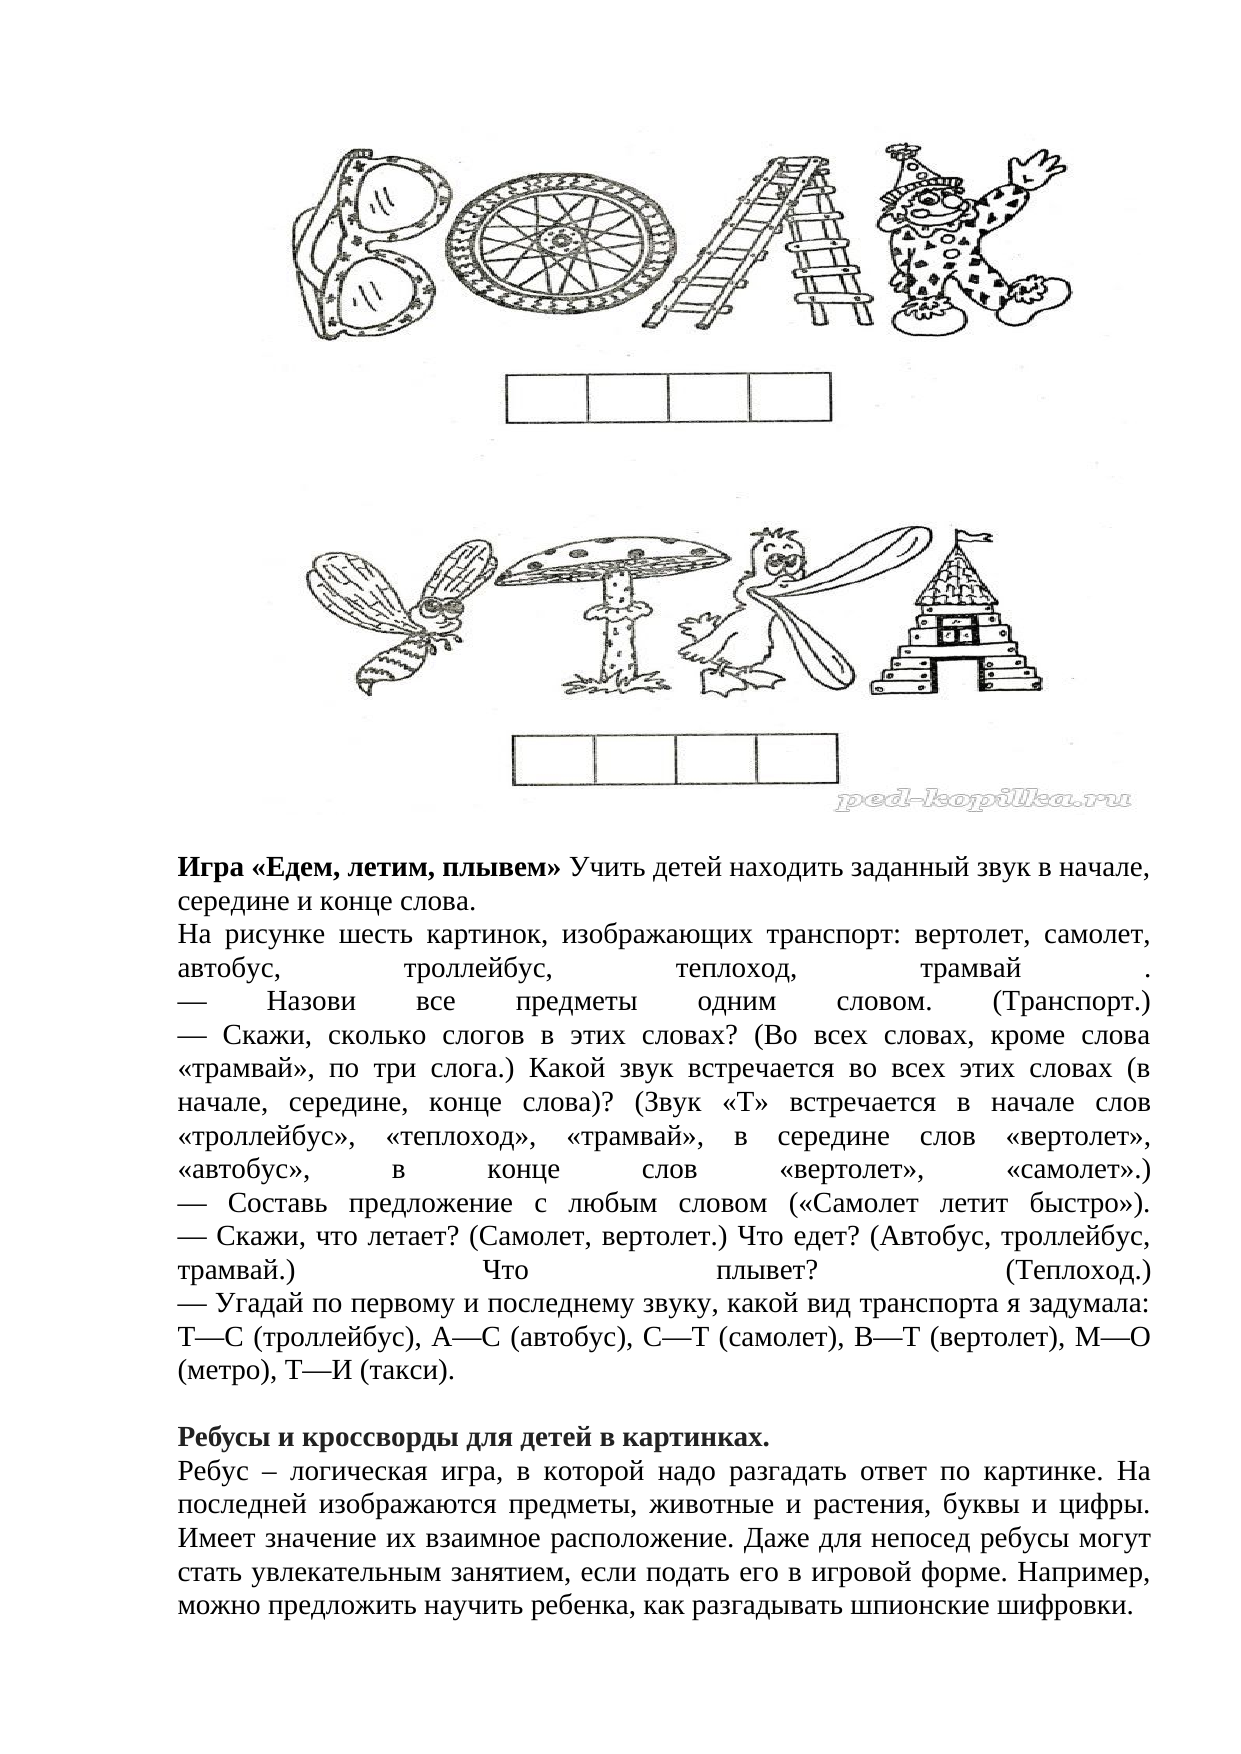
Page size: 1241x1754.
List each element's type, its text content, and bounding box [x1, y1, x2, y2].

picture [261, 118, 1142, 815]
text На рисунке шесть картинок, изображающих транспорт: вертолет, самолет, автобус, троллейбус, теплоход, трамвай . — Назови все предметы одним словом. (Транспорт.) — Скажи, сколько слогов в этих словах? (Во всех словах, кроме слова «трамвай», по три слога.) Какой звук встречается во всех этих словах (в начале, середине, конце слова)? (Звук «Т» встречается в начале слов «троллейбус», «теплоход», «трамвай», в середине слов «вертолет», «автобус», в конце слов «вертолет», «самолет».) — Составь предложение с любым словом («Самолет летит быстро»). — Скажи, что летает? (Самолет, вертолет.) Что едет? (Автобус, троллейбус, трамвай.) Что плывет? (Теплоход.) — Угадай по первому и последнему звуку, какой вид транспорта я задумала: Т—С (троллейбус), А—С (автобус), С—Т (самолет), В—Т (вертолет), М—О (метро), Т—И (такси). [177, 916, 1152, 1386]
text Ребусы и кроссворды для детей в картинках. [177, 1419, 1152, 1453]
text Ребус – логическая игра, в которой надо разгадать ответ по картинке. На последней изображаются предметы, животные и растения, буквы и цифры. Имеет значение их взаимное расположение. Даже для непосед ребусы могут стать увлекательным занятием, если подать его в игровой форме. Например, можно предложить научить ребенка, как разгадывать шпионские шифровки. [177, 1453, 1152, 1621]
text Игра «Едем, летим, плывем» Учить детей находить заданный звук в начале, середине и конце слова. [177, 849, 1152, 916]
